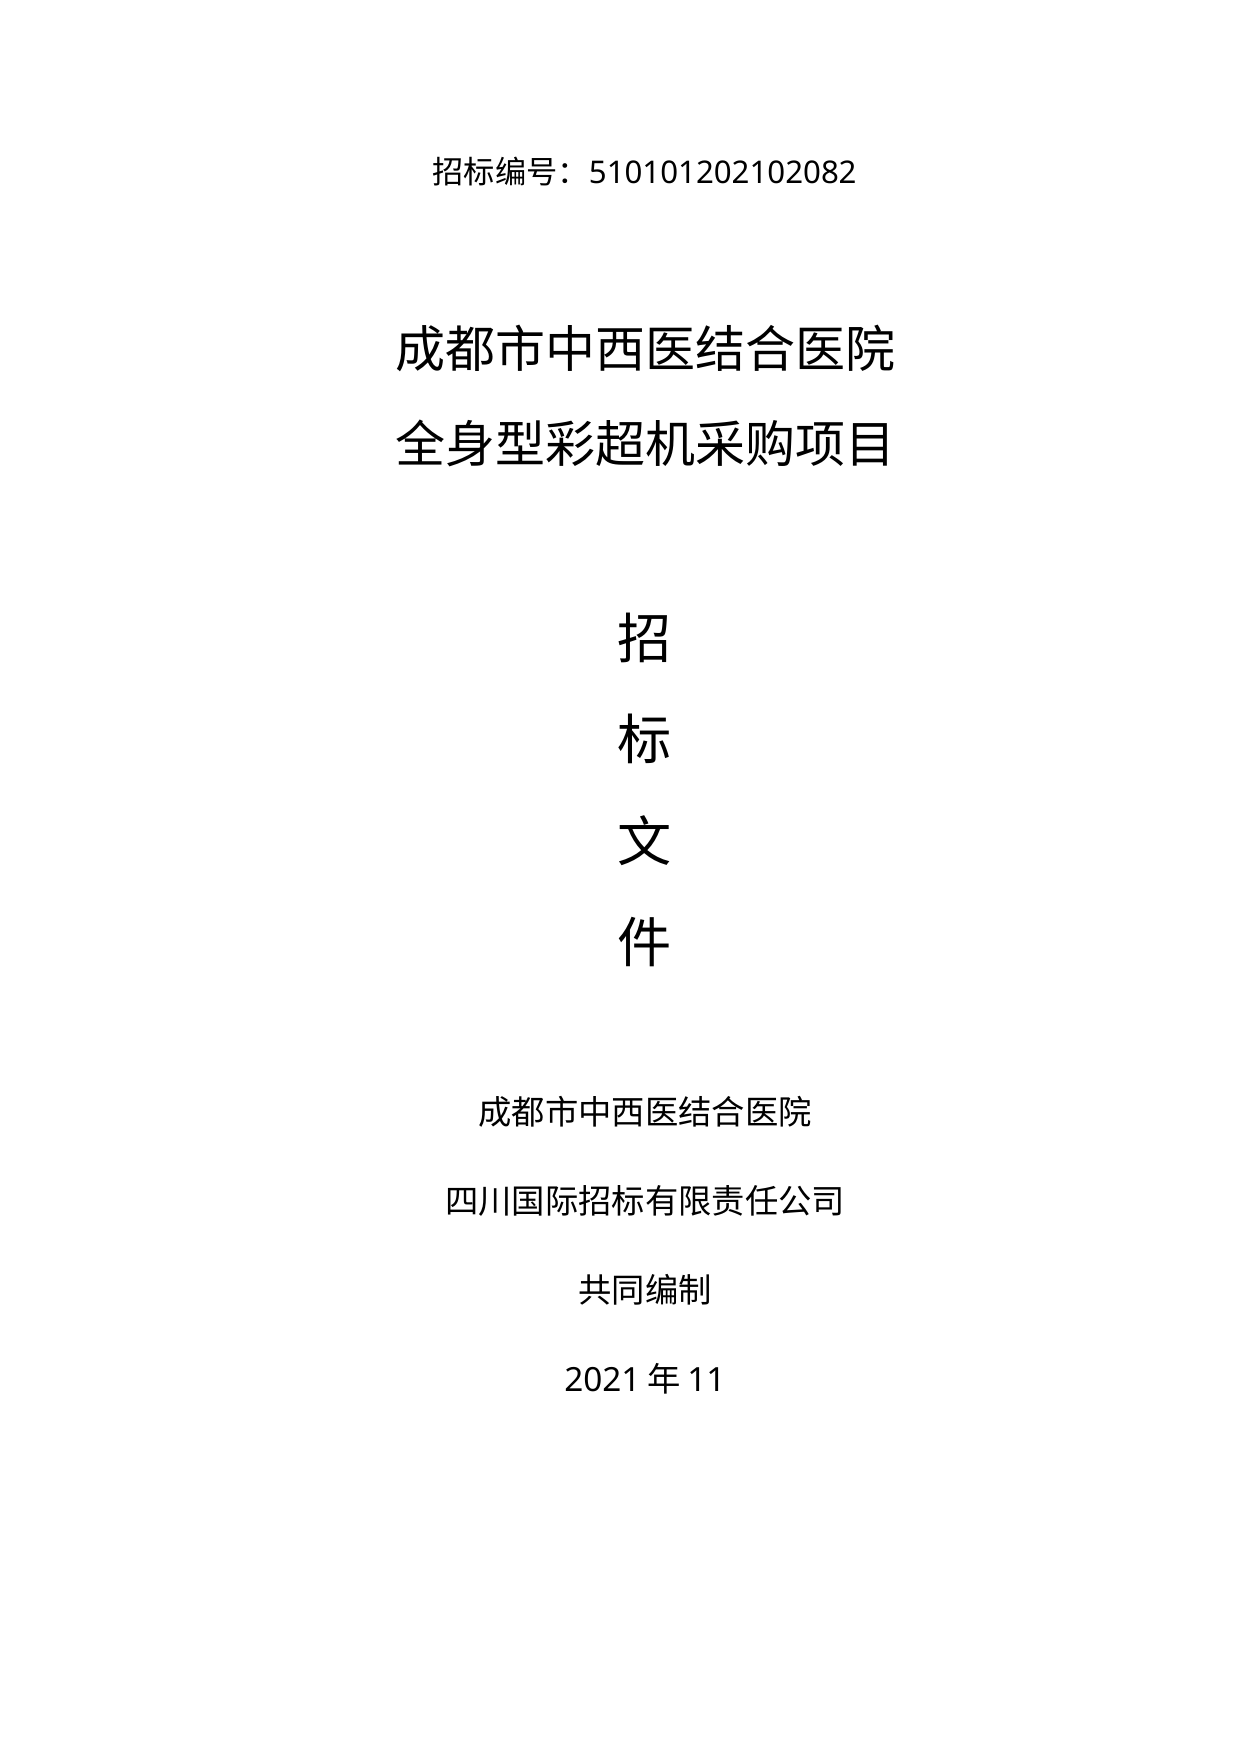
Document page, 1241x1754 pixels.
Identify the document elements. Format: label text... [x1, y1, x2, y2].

text 2021年11 [207, 1352, 1082, 1401]
text 件 [207, 899, 1082, 978]
text 全身型彩超机采购项目 [207, 404, 1082, 477]
text 招 [207, 595, 1082, 674]
text 共同编制 [207, 1263, 1082, 1312]
text 文 [207, 798, 1082, 877]
text 招标编号：510101202102082 [207, 148, 1082, 193]
text 成都市中西医结合医院 [207, 309, 1082, 382]
text 四川国际招标有限责任公司 [207, 1174, 1082, 1223]
text 成都市中西医结合医院 [207, 1086, 1082, 1134]
text 标 [207, 697, 1082, 775]
